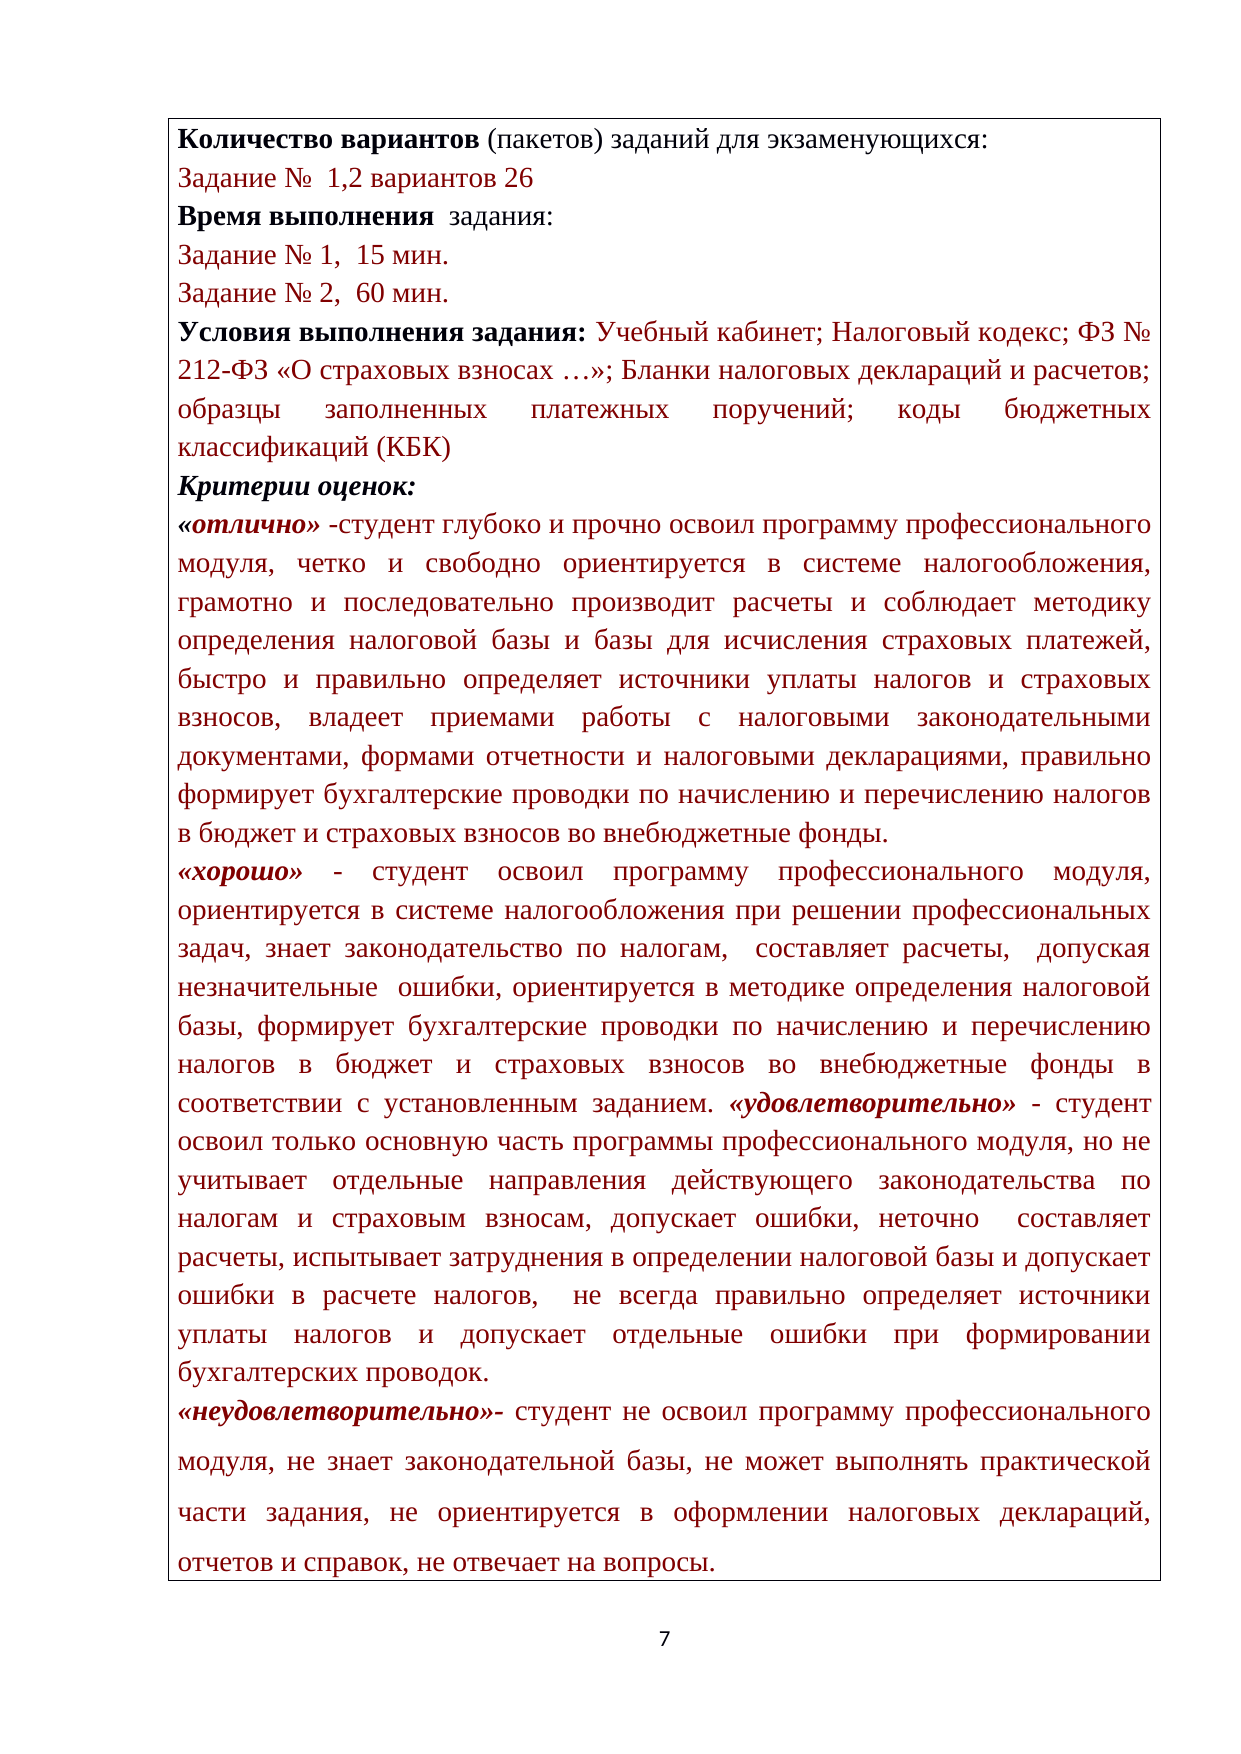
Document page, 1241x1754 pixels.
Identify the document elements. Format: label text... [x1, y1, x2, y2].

text «неудовлетворительно»- студент не освоил программу профессионального модуля, не знает законодательной базы, не может выполнять практической части задания, не ориентируется в оформлении налоговых деклараций, отчетов и справок, не отвечает на вопросы. [169, 1390, 1160, 1580]
text Задание № 1, 15 мин. [169, 234, 1160, 270]
text «хорошо» - студент освоил программу профессионального модуля, ориентируется в системе налогообложения при решении профессиональных задач, знает законодательство по налогам, составляет расчеты, допуская незначительные ошибки, ориентируется в методике определения налоговой базы, формирует бухгалтерские проводки по начислению и перечислению налогов в бюджет и страховых взносов во внебюджетные фонды в соответствии с установленным заданием. «удовлетворительно» - студент освоил только основную часть программы профессионального модуля, но не учитывает отдельные направления действующего законодательства по налогам и страховым взносам, допускает ошибки, неточно составляет расчеты, испытывает затруднения в определении налоговой базы и допускает ошибки в расчете налогов, не всегда правильно определяет источники уплаты налогов и допускает отдельные ошибки при формировании бухгалтерских проводок. [169, 850, 1160, 1388]
text «отлично» -студент глубоко и прочно освоил программу профессионального модуля, четко и свободно ориентируется в системе налогообложения, грамотно и последовательно производит расчеты и соблюдает методику определения налоговой базы и базы для исчисления страховых платежей, быстро и правильно определяет источники уплаты налогов и страховых взносов, владеет приемами работы с налоговыми законодательными документами, формами отчетности и налоговыми декларациями, правильно формирует бухгалтерские проводки по начислению и перечислению налогов в бюджет и страховых взносов во внебюджетные фонды. [169, 503, 1160, 848]
text Количество вариантов (пакетов) заданий для экзаменующихся: [169, 119, 1160, 155]
text Задание № 1,2 вариантов 26 [169, 157, 1160, 193]
text Условия выполнения задания: Учебный кабинет; Налоговый кодекс; ФЗ № 212-ФЗ «О страховых взносах …»; Бланки налоговых деклараций и расчетов; образцы заполненных платежных поручений; коды бюджетных классификаций (КБК) [169, 311, 1160, 463]
text Критерии оценок: [169, 465, 1160, 502]
text Задание № 2, 60 мин. [169, 272, 1160, 309]
text Время выполнения задания: [169, 195, 1160, 232]
